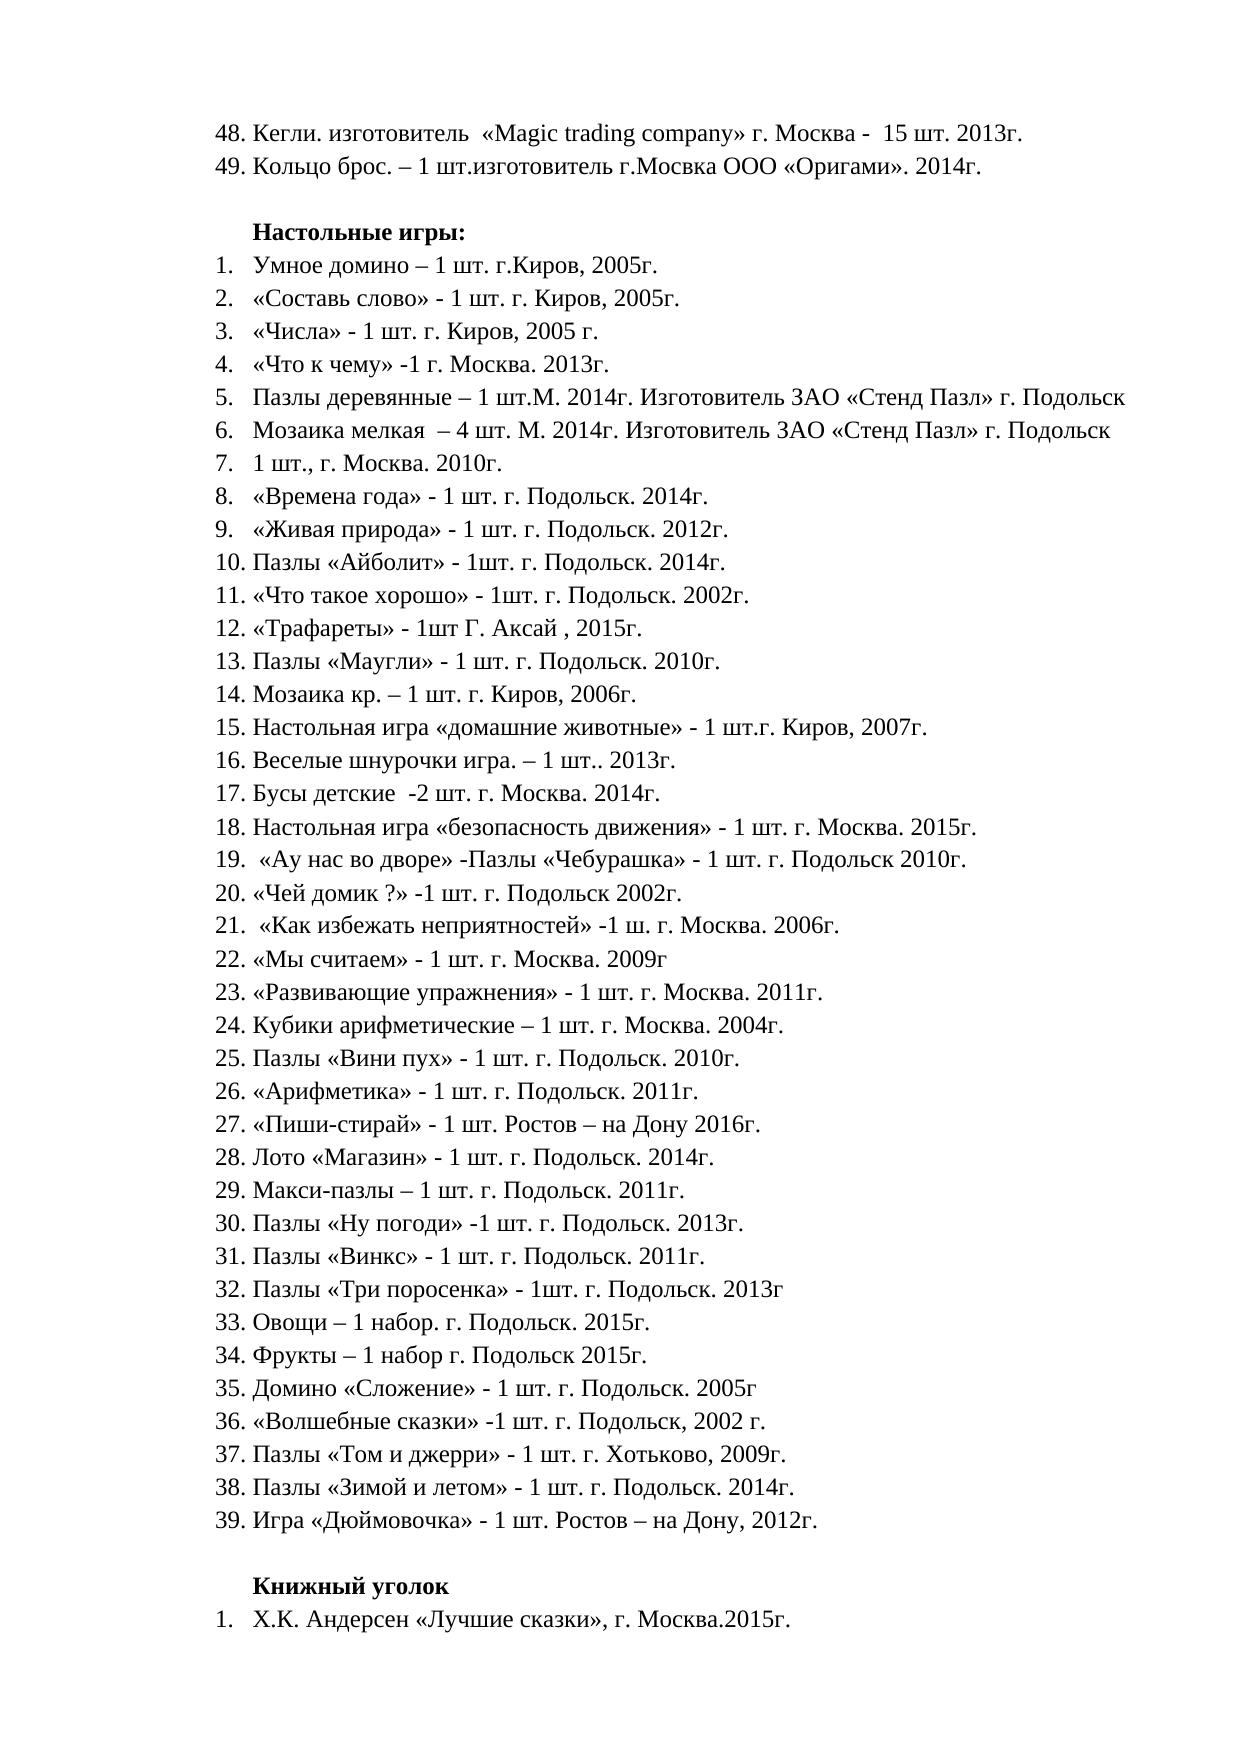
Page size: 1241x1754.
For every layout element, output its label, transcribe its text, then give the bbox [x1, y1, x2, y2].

list Пазлы «Три поросенка» - 1шт. г. Подольск. 2013г [215, 1274, 1152, 1303]
list Пазлы деревянные – 1 шт.М. 2014г. Изготовитель ЗАО «Стенд Пазл» г. Подольск [215, 382, 1152, 411]
list Макси-пазлы – 1 шт. г. Подольск. 2011г. [215, 1175, 1152, 1203]
list «Числа» - 1 шт. г. Киров, . [215, 316, 1152, 345]
list Настольные игры: [252, 217, 1152, 246]
list «Развивающие упражнения» - 1 шт. г. Москва. 2011г. [215, 977, 1152, 1005]
list Кольцо брос. – 1 шт.изготовитель г.Мосвка ООО «Оригами». 2014г. [215, 151, 1152, 180]
list Пазлы «Маугли» - 1 шт. г. Подольск. 2010г. [215, 646, 1152, 675]
list Настольная игра «безопасность движения» - 1 шт. г. Москва. 2015г. [215, 812, 1152, 840]
list Домино «Сложение» - 1 шт. г. Подольск. 2005г [215, 1373, 1152, 1402]
list Настольная игра «домашние животные» - 1 шт.г. Киров, 2007г. [215, 712, 1152, 741]
list «Что к чему» -1 г. Москва. 2013г. [215, 349, 1152, 378]
list «Мы считаем» - 1 шт. г. Москва. 2009г [215, 944, 1152, 972]
list «Что такое хорошо» - 1шт. г. Подольск. 2002г. [215, 580, 1152, 609]
list Фрукты – 1 набор г. Подольск 2015г. [215, 1340, 1152, 1369]
list Пазлы «Винкс» - 1 шт. г. Подольск. 2011г. [215, 1241, 1152, 1269]
list Пазлы «Том и джерри» - 1 шт. г. Хотьково, 2009г. [215, 1439, 1152, 1468]
list Мозаика кр. – 1 шт. г. Киров, 2006г. [215, 679, 1152, 708]
list «Времена года» - 1 шт. г. Подольск. 2014г. [215, 481, 1152, 510]
list Лото «Магазин» - 1 шт. г. Подольск. 2014г. [215, 1142, 1152, 1171]
list Пазлы «Ну погоди» -1 шт. г. Подольск. 2013г. [215, 1208, 1152, 1237]
list Овощи – 1 набор. г. Подольск. 2015г. [215, 1307, 1152, 1336]
list 1 шт., г. Москва. 2010г. [215, 448, 1152, 477]
list Пазлы «Вини пух» - 1 шт. г. Подольск. 2010г. [215, 1043, 1152, 1071]
list «Ау нас во дворе» -Пазлы «Чебурашка» - 1 шт. г. Подольск 2010г. [215, 844, 1152, 873]
list Умное домино – 1 шт. г.Киров, 2005г. [215, 250, 1152, 279]
list «Пиши-стирай» - 1 шт. Ростов – на Дону 2016г. [215, 1109, 1152, 1137]
list Кубики арифметические – 1 шт. г. Москва. 2004г. [215, 1010, 1152, 1038]
list Веселые шнурочки игра. – 1 шт.. 2013г. [215, 746, 1152, 774]
list «Как избежать неприятностей» -1 ш. г. Москва. 2006г. [215, 911, 1152, 939]
list Х.К. Андерсен «Лучшие сказки», г. Москва.2015г. [215, 1604, 1152, 1633]
list Пазлы «Айболит» - 1шт. г. Подольск. 2014г. [215, 547, 1152, 576]
list Книжный уголок [252, 1571, 1152, 1600]
list «Арифметика» - 1 шт. г. Подольск. 2011г. [215, 1076, 1152, 1104]
list «Трафареты» - 1шт Г. Аксай , 2015г. [215, 613, 1152, 642]
list Бусы детские -2 шт. г. Москва. 2014г. [215, 778, 1152, 807]
list Мозаика мелкая – 4 шт. М. 2014г. Изготовитель ЗАО «Стенд Пазл» г. Подольск [215, 415, 1152, 444]
list Игра «Дюймовочка» - 1 шт. Ростов – на Дону, 2012г. [215, 1505, 1152, 1534]
list «Чей домик ?» -1 шт. г. Подольск 2002г. [215, 878, 1152, 906]
list «Составь слово» - 1 шт. г. Киров, 2005г. [215, 283, 1152, 312]
list «Живая природа» - 1 шт. г. Подольск. 2012г. [215, 514, 1152, 543]
list Кегли. изготовитель «Magic trading company» г. Москва - 15 шт. 2013г. [215, 118, 1152, 147]
list «Волшебные сказки» -1 шт. г. Подольск, . [215, 1406, 1152, 1435]
list Пазлы «Зимой и летом» - 1 шт. г. Подольск. 2014г. [215, 1472, 1152, 1501]
